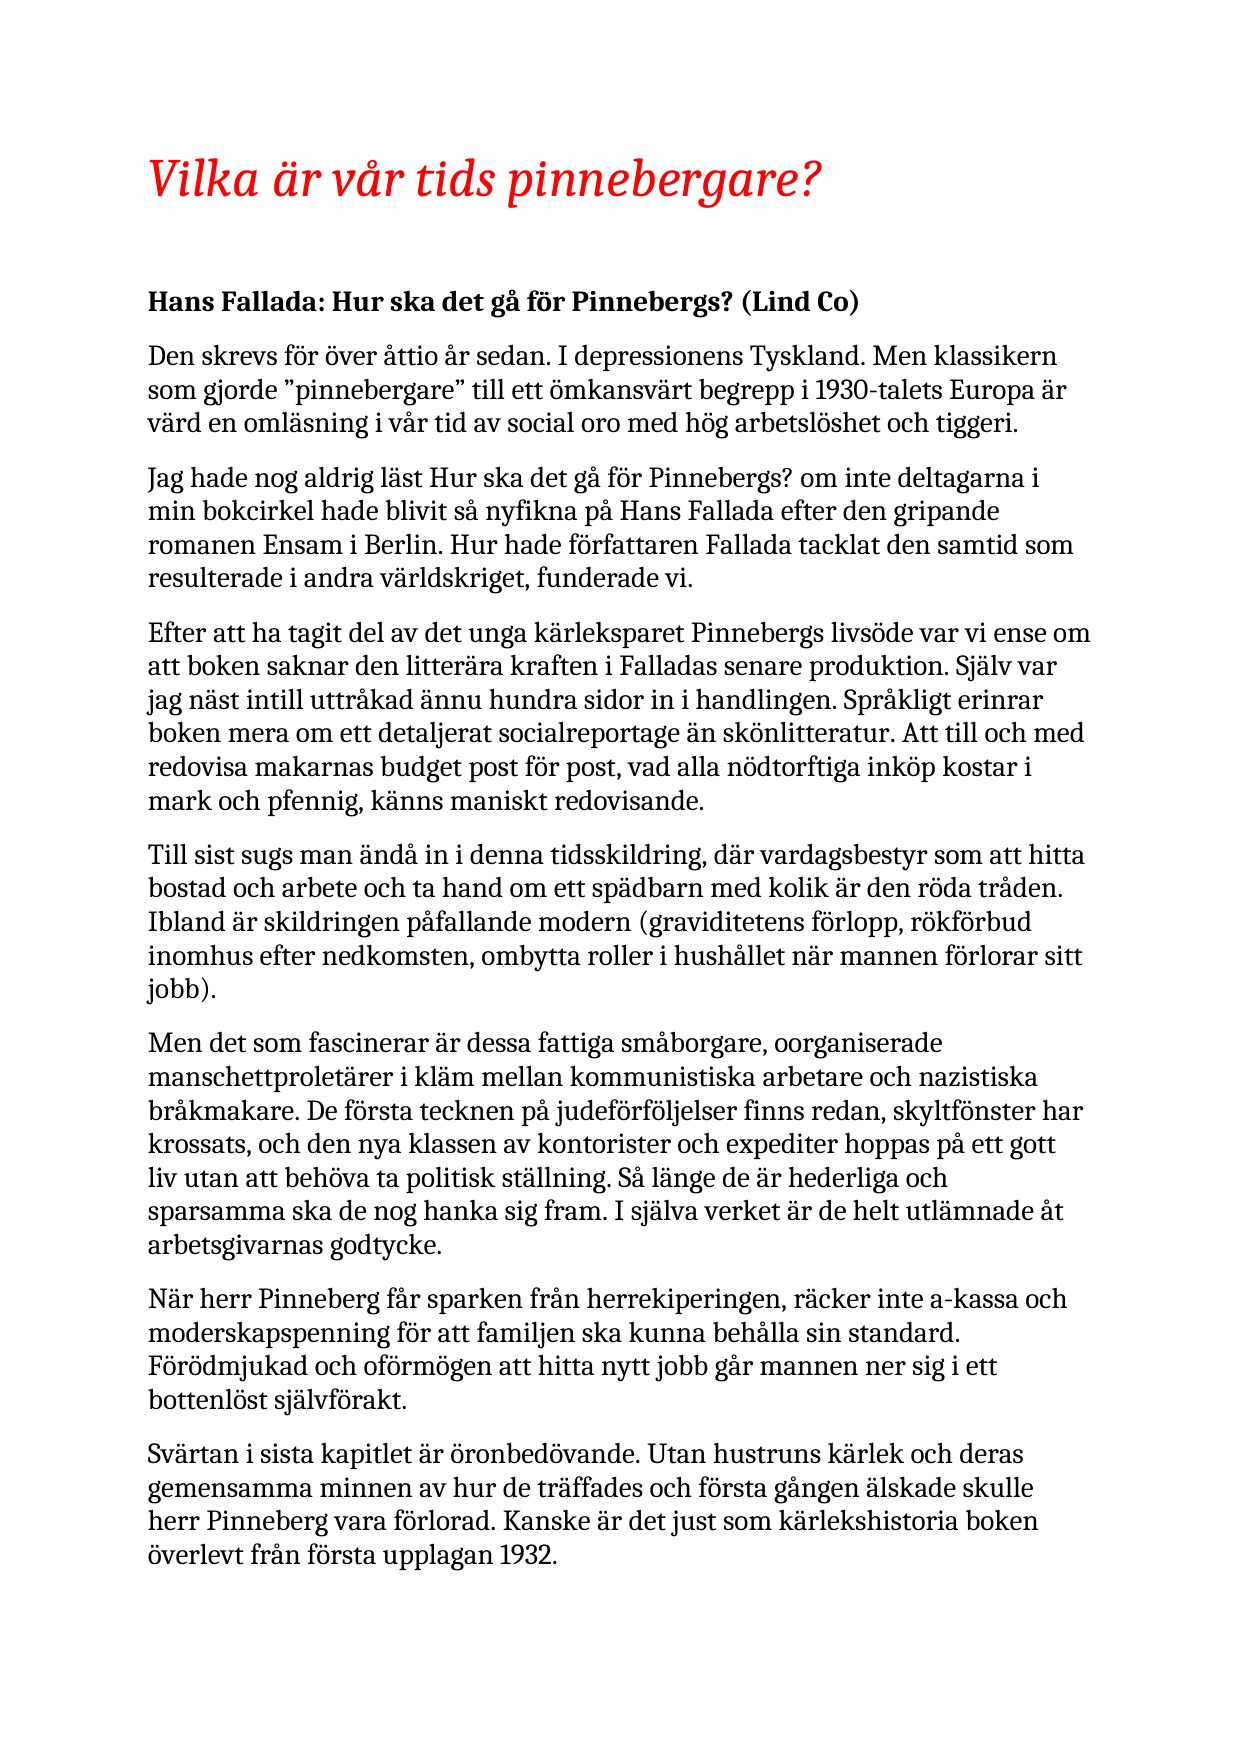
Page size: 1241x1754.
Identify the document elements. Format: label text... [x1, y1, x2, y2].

text Efter att ha tagit del av det unga kärleksparet Pinnebergs livsöde var vi ense om att boken saknar den litterära kraften i Falladas senare produktion. Själv var jag näst intill uttråkad ännu hundra sidor in i handlingen. Språkligt erinrar boken mera om ett detaljerat socialreportage än skönlitteratur. Att till och med redovisa makarnas budget post för post, vad alla nödtorftiga inköp kostar i mark och pfennig, känns maniskt redovisande. [148, 616, 1093, 817]
text Svärtan i sista kapitlet är öronbedövande. Utan hustruns kärlek och deras gemensamma minnen av hur de träffades och första gången älskade skulle herr Pinneberg vara förlorad. Kanske är det just som kärlekshistoria boken överlevt från första upplagan 1932. [148, 1437, 1093, 1571]
text Den skrevs för över åttio år sedan. I depressionens Tyskland. Men klassikern som gjorde ”pinnebergare” till ett ömkansvärt begrepp i 1930-talets Europa är värd en omläsning i vår tid av social oro med hög arbetslöshet och tiggeri. [148, 339, 1093, 440]
text Jag hade nog aldrig läst Hur ska det gå för Pinnebergs? om inte deltagarna i min bokcirkel hade blivit så nyfikna på Hans Fallada efter den gripande romanen Ensam i Berlin. Hur hade författaren Fallada tacklat den samtid som resulterade i andra världskriget, funderade vi. [148, 461, 1093, 595]
text Vilka är vår tids pinnebergare? [148, 148, 1093, 210]
text Men det som fascinerar är dessa fattiga småborgare, oorganiserade manschettproletärer i kläm mellan kommunistiska arbetare och nazistiska bråkmakare. De första tecknen på judeförföljelser finns redan, skyltfönster har krossats, och den nya klassen av kontorister och expediter hoppas på ett gott liv utan att behöva ta politisk ställning. Så länge de är hederliga och sparsamma ska de nog hanka sig fram. I själva verket är de helt utlämnade åt arbetsgivarnas godtycke. [148, 1027, 1093, 1261]
text Till sist sugs man ändå in i denna tidsskildring, där vardagsbestyr som att hitta bostad och arbete och ta hand om ett spädbarn med kolik är den röda tråden. Ibland är skildringen påfallande modern (graviditetens förlopp, rökförbud inomhus efter nedkomsten, ombytta roller i hushållet när mannen förlorar sitt jobb). [148, 838, 1093, 1006]
text Hans Fallada: Hur ska det gå för Pinnebergs? (Lind Co) [148, 285, 1093, 319]
text När herr Pinneberg får sparken från herrekiperingen, räcker inte a-kassa och moderskapspenning för att familjen ska kunna behålla sin standard. Förödmjukad och oförmögen att hitta nytt jobb går mannen ner sig i ett bottenlöst självförakt. [148, 1282, 1093, 1416]
